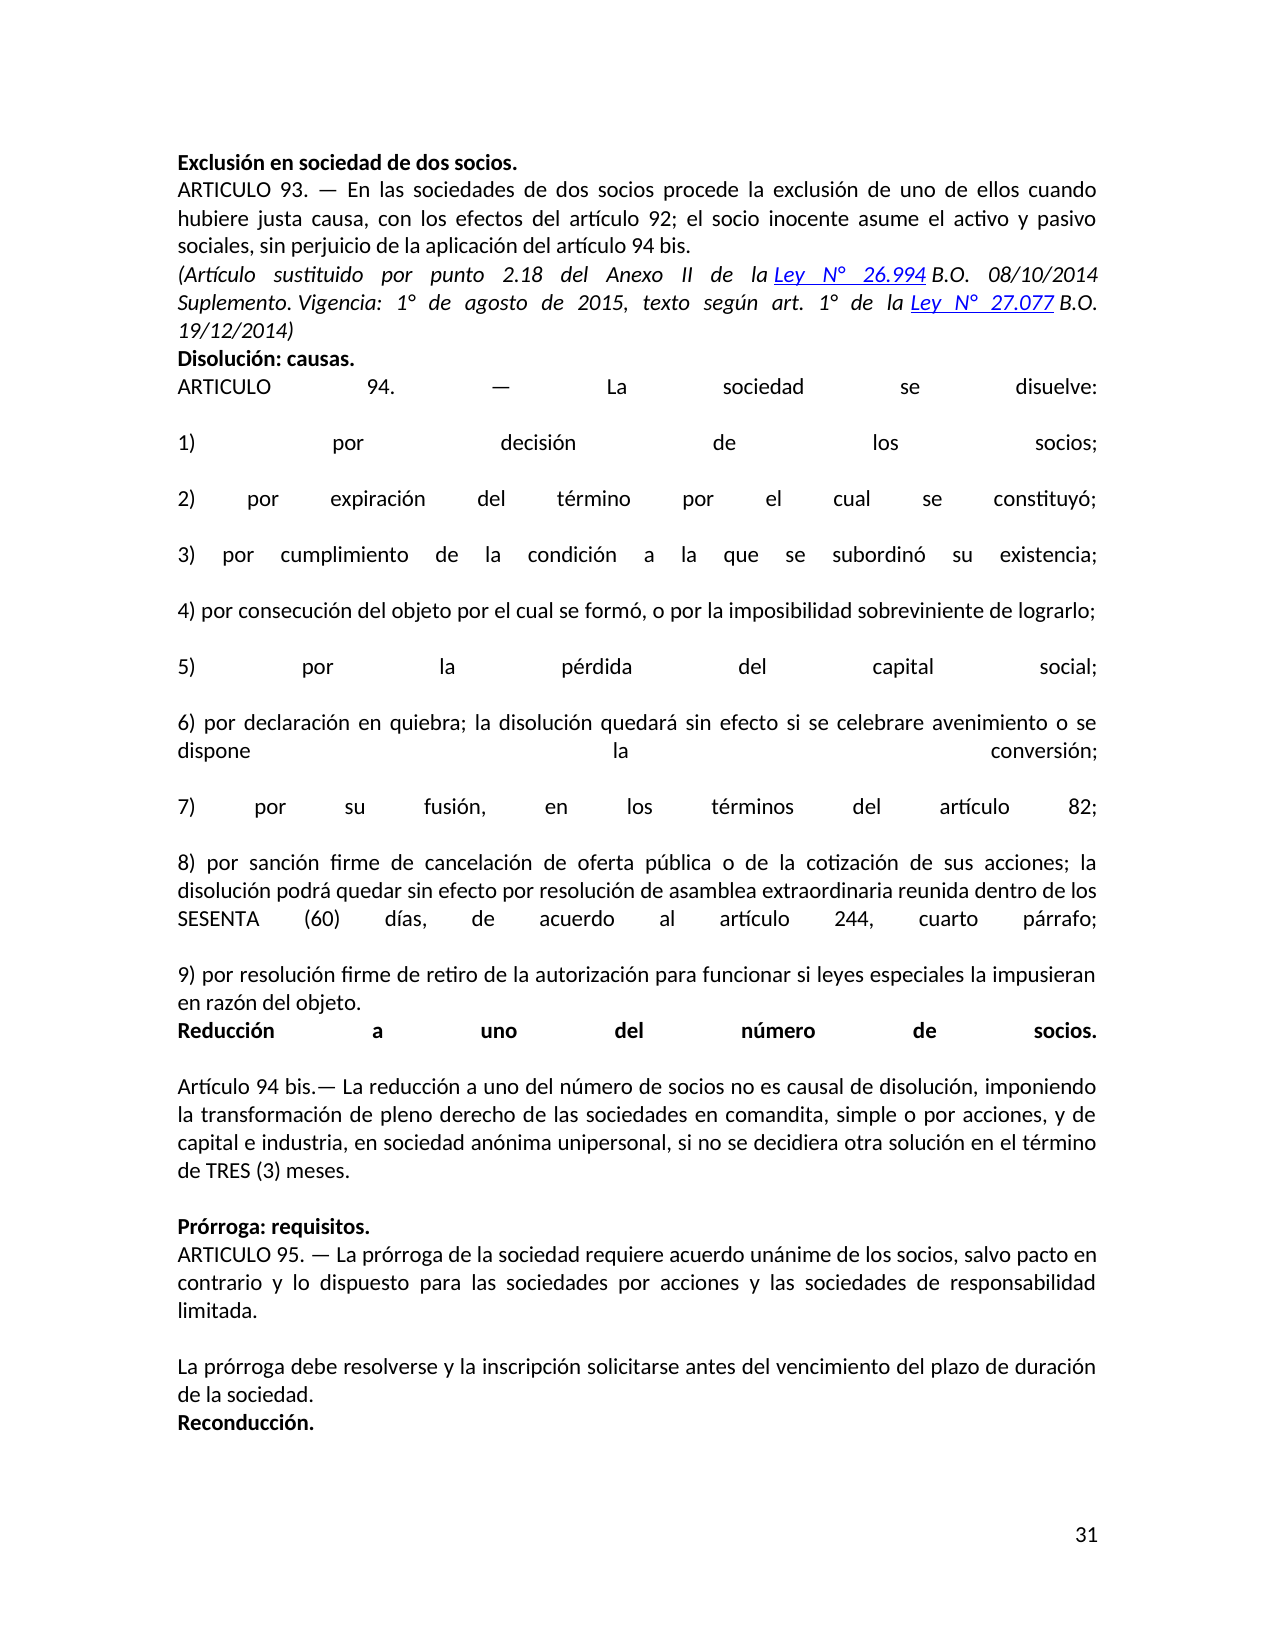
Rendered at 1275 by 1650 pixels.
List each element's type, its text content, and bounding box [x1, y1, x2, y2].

text Prórroga: requisitos. [177, 1212, 1098, 1240]
text Exclusión en sociedad de dos socios. [177, 148, 1098, 176]
text ARTICULO 94. — La sociedad se disuelve: 1) por decisión de los socios; 2) por expiración del término por el cual se constituyó; 3) por cumplimiento de la condición a la que se subordinó su existencia; 4) por consecución del objeto por el cual se formó, o por la imposibilidad sobreviniente de lograrlo; 5) por la pérdida del capital social; 6) por declaración en quiebra; la disolución quedará sin efecto si se celebrare avenimiento o se dispone la conversión; 7) por su fusión, en los términos del artículo 82; 8) por sanción firme de cancelación de oferta pública o de la cotización de sus acciones; la disolución podrá quedar sin efecto por resolución de asamblea extraordinaria reunida dentro de los SESENTA (60) días, de acuerdo al artículo 244, cuarto párrafo; 9) por resolución firme de retiro de la autorización para funcionar si leyes especiales la impusieran en razón del objeto. [177, 372, 1098, 1016]
text (Artículo sustituido por punto 2.18 del Anexo II de la Ley N° 26.994 B.O. 08/10/2014 Suplemento. Vigencia: 1° de agosto de 2015, texto según art. 1° de la Ley N° 27.077 B.O. 19/12/2014) [177, 260, 1098, 344]
text Reconducción. [177, 1408, 1098, 1437]
text ARTICULO 95. — La prórroga de la sociedad requiere acuerdo unánime de los socios, salvo pacto en contrario y lo dispuesto para las sociedades por acciones y las sociedades de responsabilidad limitada. La prórroga debe resolverse y la inscripción solicitarse antes del vencimiento del plazo de duración de la sociedad. [177, 1240, 1098, 1408]
text Disolución: causas. [177, 344, 1098, 372]
text Reducción a uno del número de socios. Artículo 94 bis.— La reducción a uno del número de socios no es causal de disolución, imponiendo la transformación de pleno derecho de las sociedades en comandita, simple o por acciones, y de capital e industria, en sociedad anónima unipersonal, si no se decidiera otra solución en el término de TRES (3) meses. [177, 1016, 1098, 1184]
text ARTICULO 93. — En las sociedades de dos socios procede la exclusión de uno de ellos cuando hubiere justa causa, con los efectos del artículo 92; el socio inocente asume el activo y pasivo sociales, sin perjuicio de la aplicación del artículo 94 bis. [177, 176, 1098, 260]
